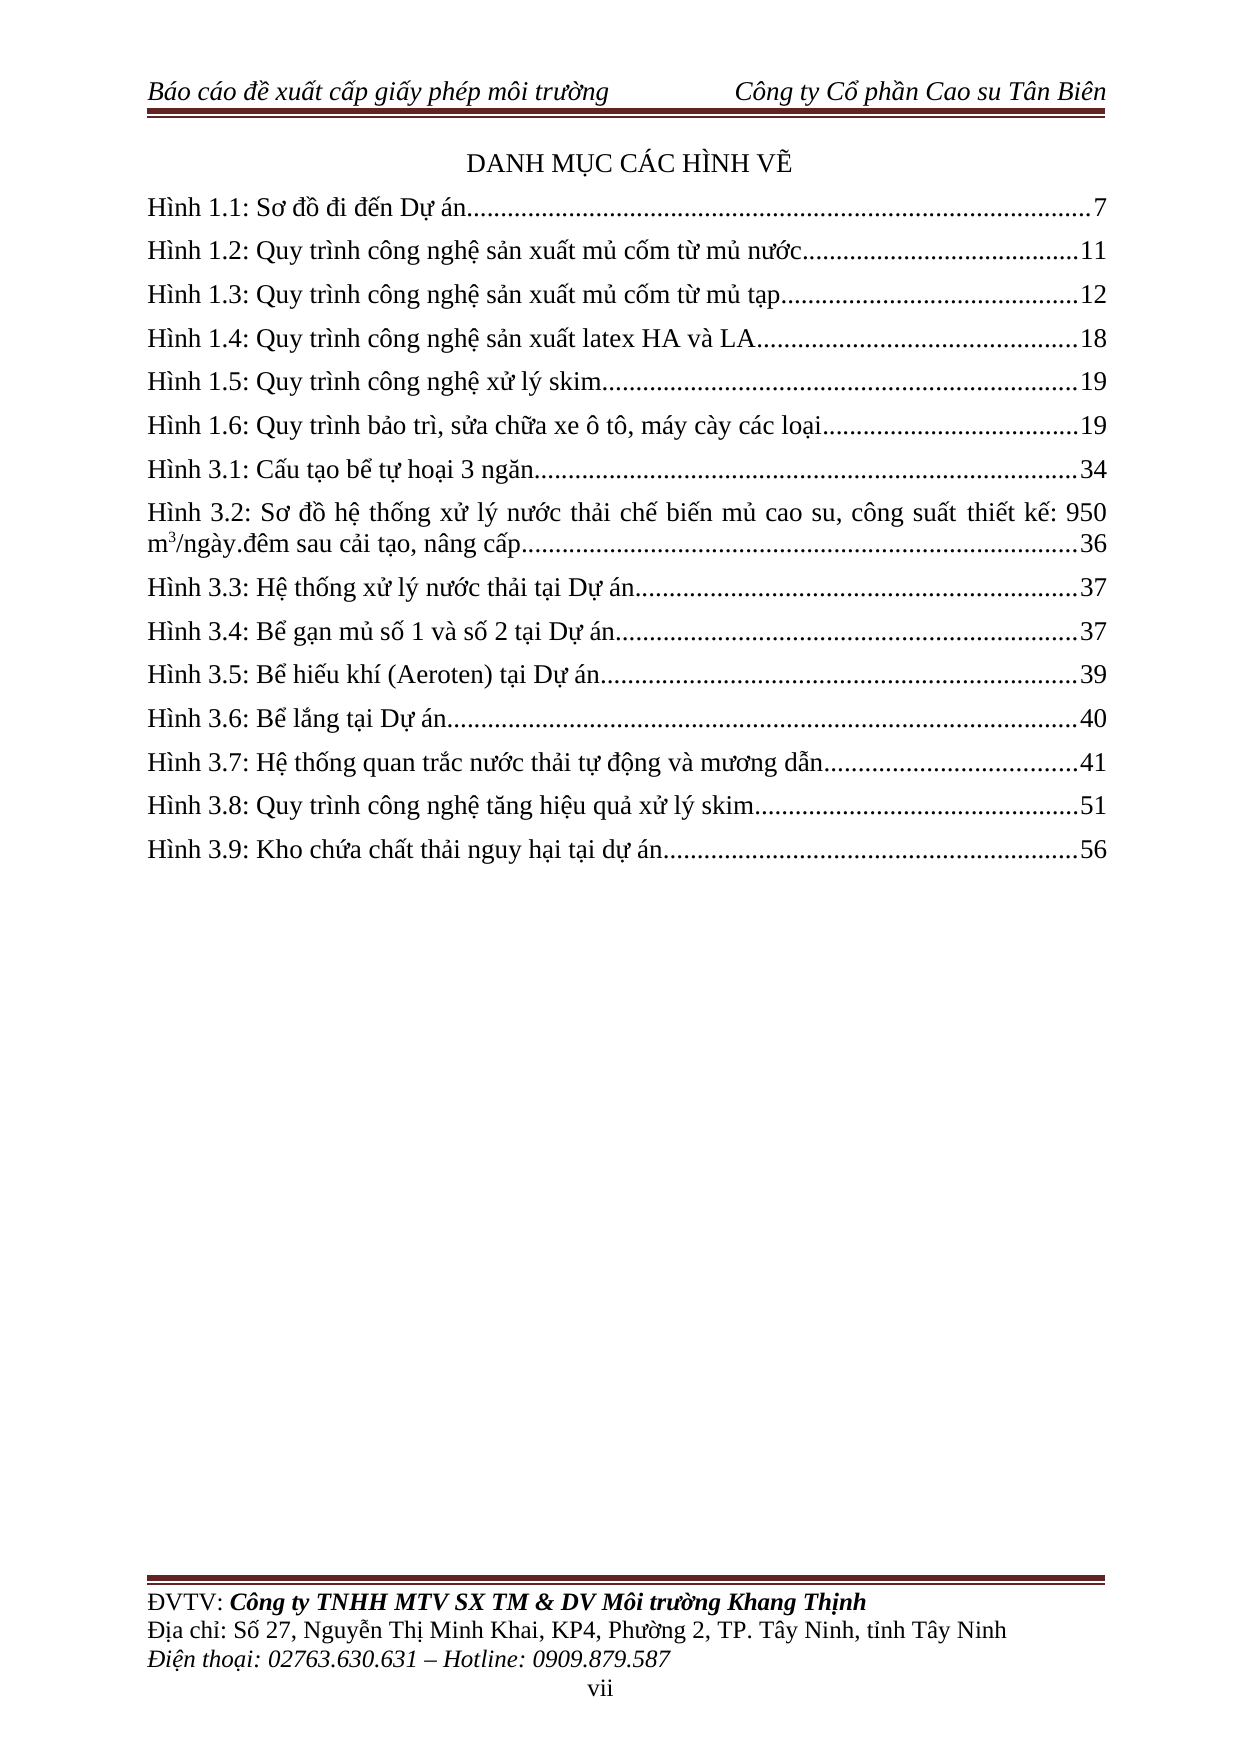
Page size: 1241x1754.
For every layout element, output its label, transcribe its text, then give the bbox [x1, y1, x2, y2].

text Hình 3.7: Hệ thống quan trắc nước thải tự động và mương dẫn 41 [147, 746, 1107, 777]
text Hình 3.8: Quy trình công nghệ tăng hiệu quả xử lý skim 51 [147, 789, 1107, 821]
text Hình 1.1: Sơ đồ đi đến Dự án 7 [147, 191, 1107, 222]
text Hình 1.5: Quy trình công nghệ xử lý skim 19 [147, 365, 1107, 397]
text Hình 1.6: Quy trình bảo trì, sửa chữa xe ô tô, máy cày các loại 19 [147, 409, 1107, 440]
text Hình 1.2: Quy trình công nghệ sản xuất mủ cốm từ mủ nước 11 [147, 234, 1107, 266]
text Hình 3.6: Bể lắng tại Dự án 40 [147, 702, 1107, 733]
text Hình 3.2: Sơ đồ hệ thống xử lý nước thải chế biến mủ cao su, công suất thiết kế: 950 m3/ngày.đêm sau cải tạo, nâng cấp 36 [147, 496, 1107, 559]
text Hình 3.1: Cấu tạo bể tự hoại 3 ngăn 34 [147, 453, 1107, 484]
text Hình 1.4: Quy trình công nghệ sản xuất latex HA và LA 18 [147, 322, 1107, 353]
text DANH MỤC CÁC HÌNH VẼ [147, 147, 1105, 178]
text Hình 3.4: Bể gạn mủ số 1 và số 2 tại Dự án 37 [147, 615, 1107, 646]
text Hình 3.3: Hệ thống xử lý nước thải tại Dự án 37 [147, 571, 1107, 602]
text Hình 3.5: Bể hiếu khí (Aeroten) tại Dự án 39 [147, 658, 1107, 689]
text Hình 3.9: Kho chứa chất thải nguy hại tại dự án 56 [147, 833, 1107, 864]
text Hình 1.3: Quy trình công nghệ sản xuất mủ cốm từ mủ tạp 12 [147, 278, 1107, 309]
